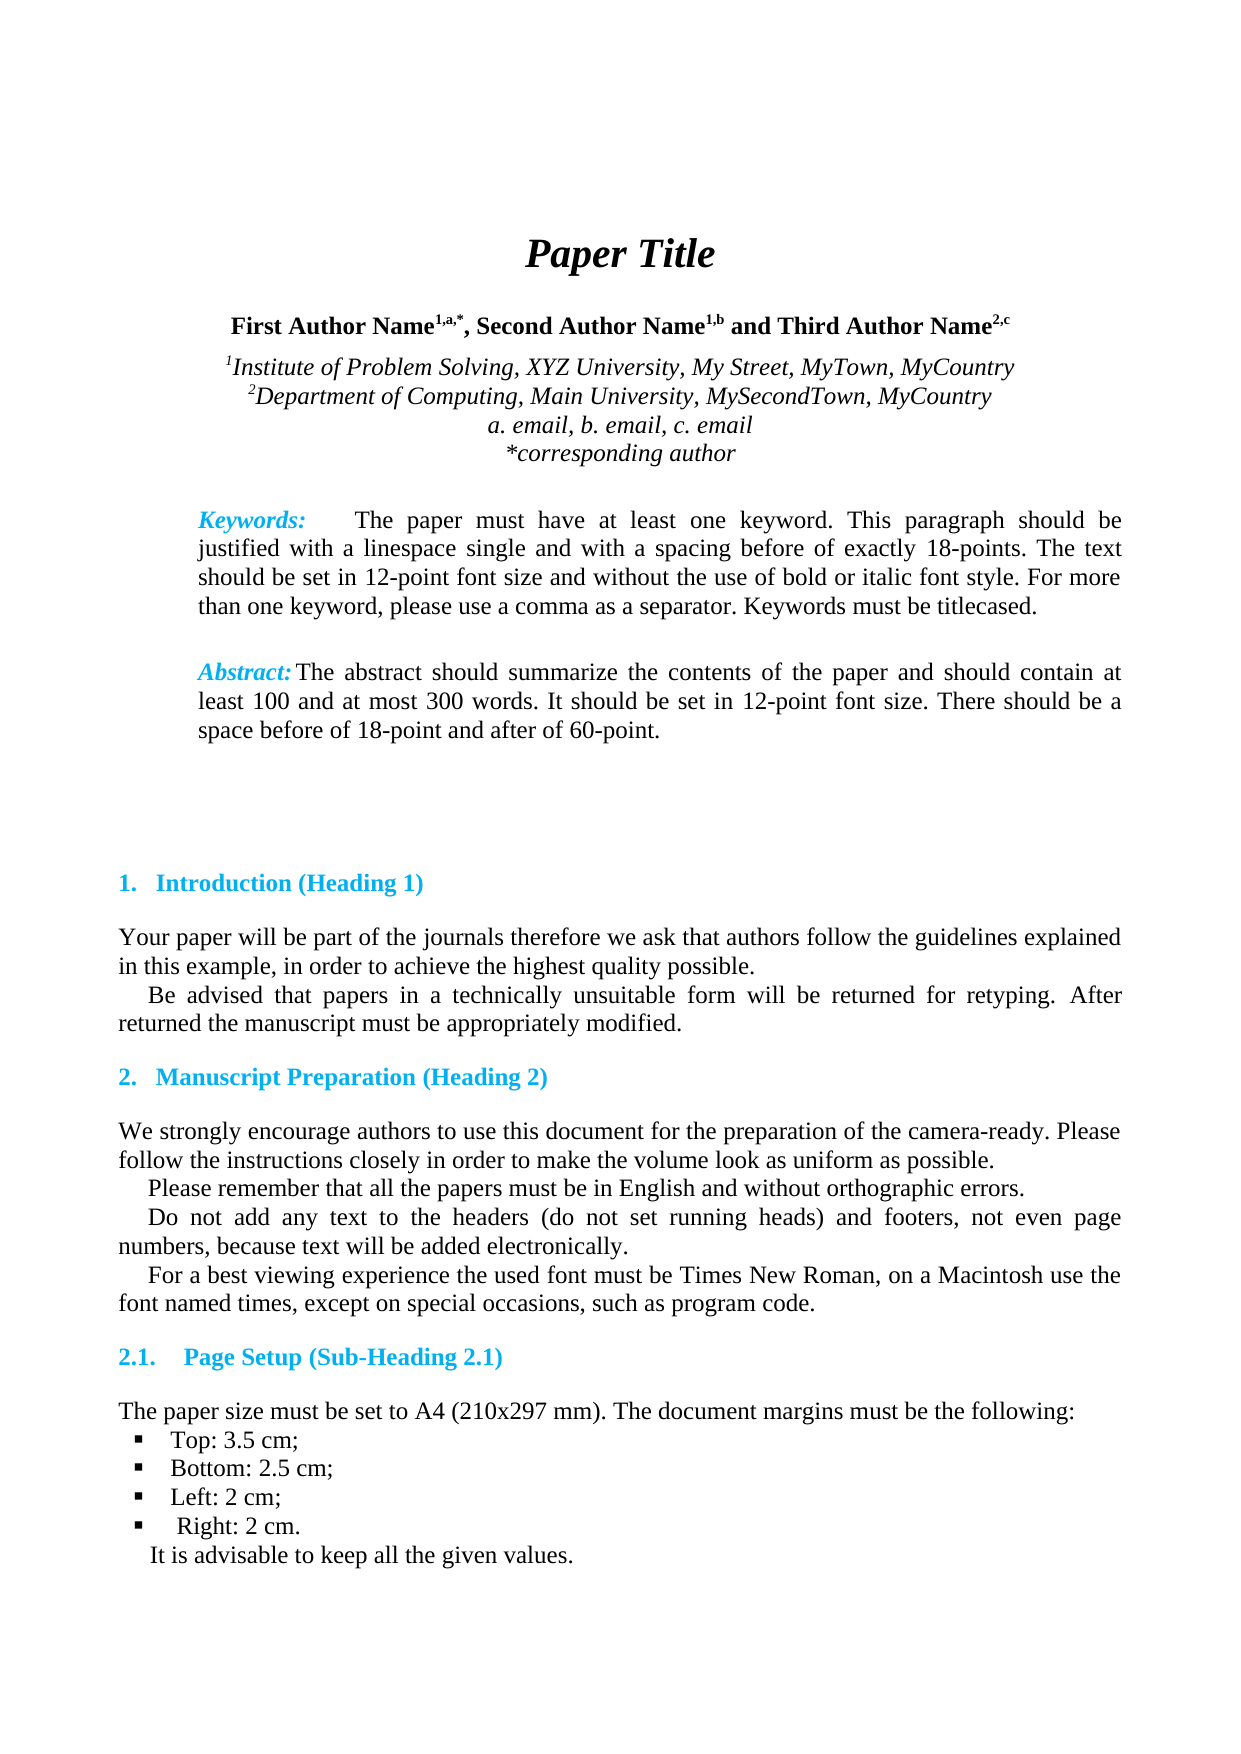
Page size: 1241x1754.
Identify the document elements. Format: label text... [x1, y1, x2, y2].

text Paper Title [118, 244, 1122, 273]
text First Author Name1,a,*, Second Author Name1,b and Third Author Name2,c [118, 311, 1122, 340]
text *corresponding author [118, 438, 1122, 467]
text Abstract: The abstract should summarize the contents of the paper and should contain at least 100 and at most 300 words. It should be set in 12-point font size. There should be a space before of 18-point and after of 60-point. [198, 657, 1122, 743]
text For a best viewing experience the used font must be Times New Roman, on a Macintosh use the font named times, except on special occasions, such as program code. [118, 1260, 1122, 1317]
subtitle Introduction (Heading 1) [118, 868, 1122, 897]
list Left: 2 cm; [133, 1482, 1122, 1511]
text It is advisable to keep all the given values. [118, 1540, 1122, 1568]
text Be advised that papers in a technically unsuitable form will be returned for retyping. After returned the manuscript must be appropriately modified. [118, 980, 1122, 1037]
text a. email, b. email, c. email [118, 410, 1122, 438]
subtitle Page Setup (Sub-Heading 2.1) [118, 1342, 1122, 1371]
text Your paper will be part of the journals therefore we ask that authors follow the guidelines explained in this example, in order to achieve the highest quality possible. [118, 922, 1122, 980]
subtitle Manuscript Preparation (Heading 2) [118, 1062, 1122, 1091]
text 1Institute of Problem Solving, XYZ University, My Street, MyTown, MyCountry [118, 352, 1122, 381]
text Do not add any text to the headers (do not set running heads) and footers, not even page numbers, because text will be added electronically. [118, 1202, 1122, 1260]
text Please remember that all the papers must be in English and without orthographic errors. [118, 1173, 1122, 1202]
list Bottom: 2.5 cm; [133, 1453, 1122, 1482]
list Right: 2 cm. [133, 1511, 1122, 1540]
text The paper size must be set to A4 (210x297 mm). The document margins must be the following: [118, 1396, 1122, 1425]
text We strongly encourage authors to use this document for the preparation of the camera-ready. Please follow the instructions closely in order to make the volume look as uniform as possible. [118, 1116, 1122, 1173]
text 2Department of Computing, Main University, MySecondTown, MyCountry [118, 381, 1122, 410]
text Keywords: The paper must have at least one keyword. This paragraph should be justified with a linespace single and with a spacing before of exactly 18-points. The text should be set in 12-point font size and without the use of bold or italic font style. For more than one keyword, please use a comma as a separator. Keywords must be titlecased. [198, 505, 1122, 620]
list Top: 3.5 cm; [133, 1425, 1122, 1453]
